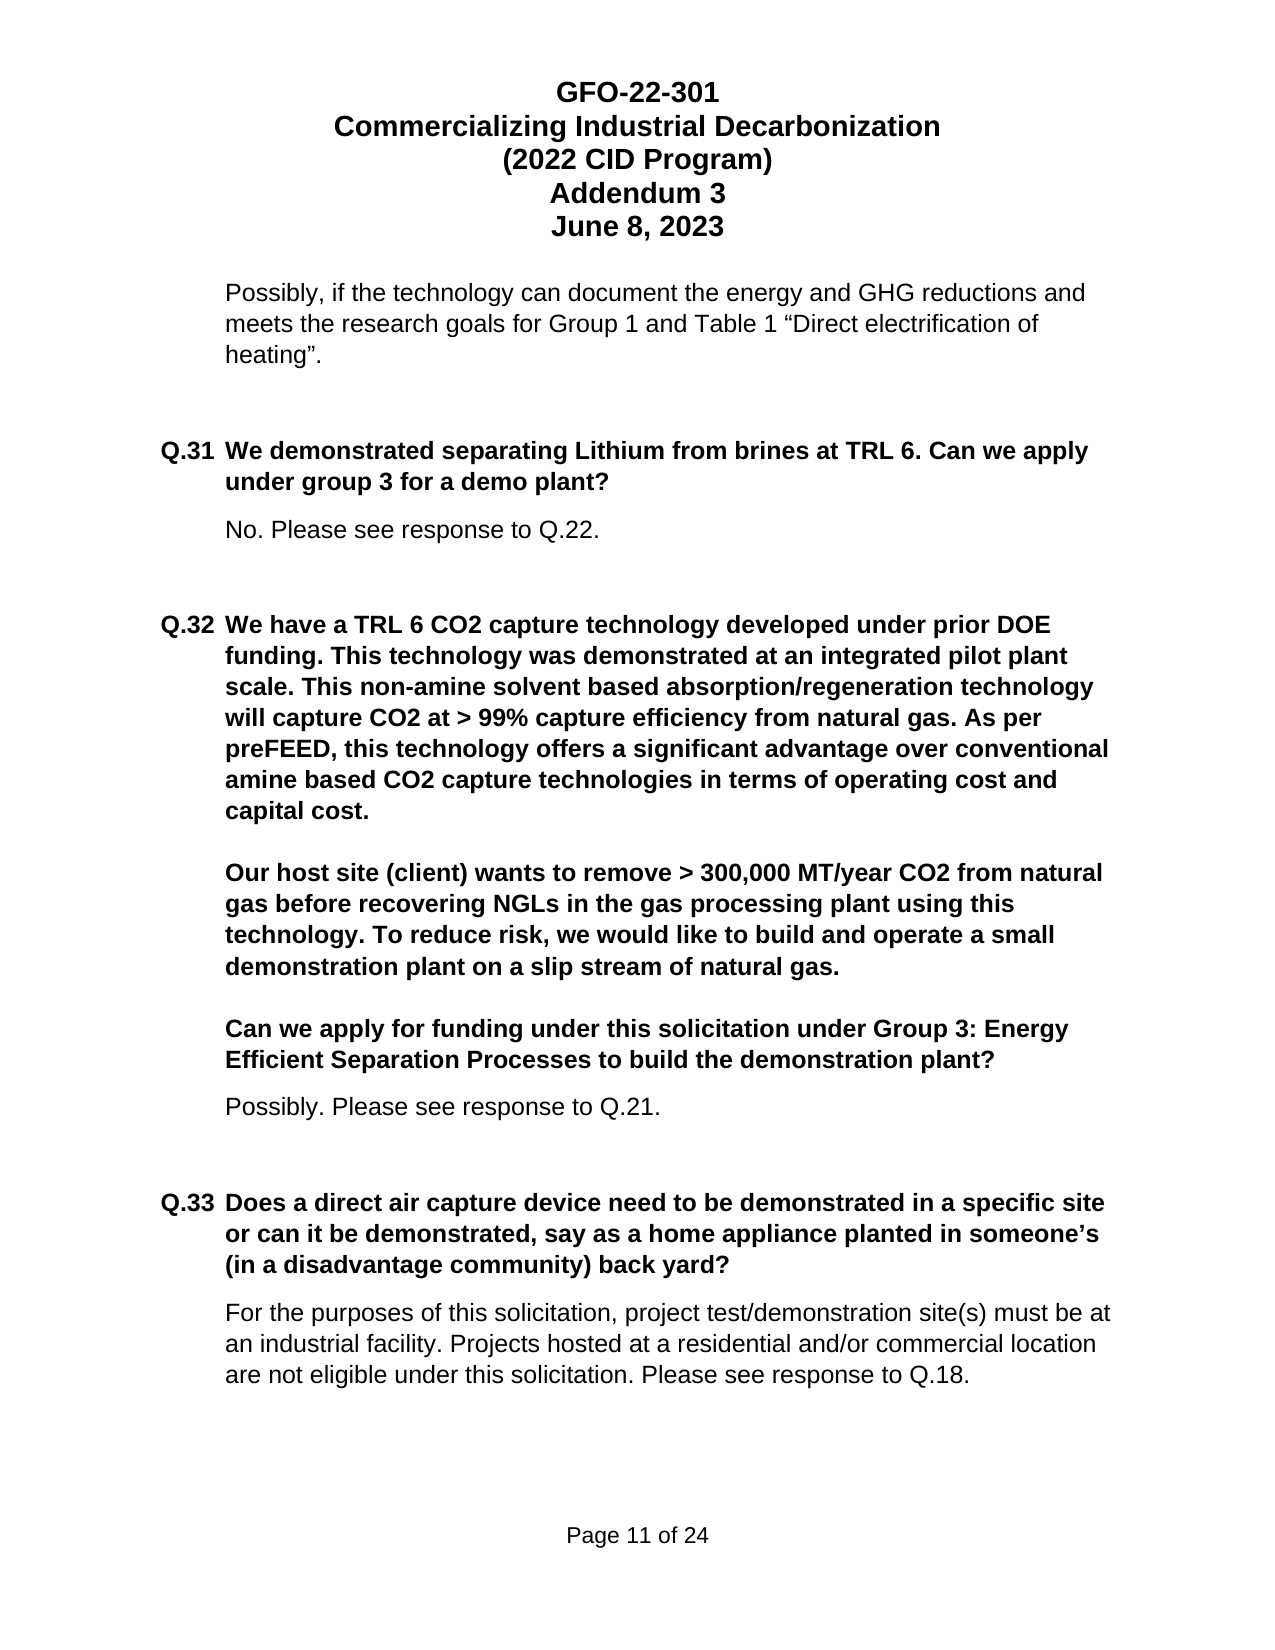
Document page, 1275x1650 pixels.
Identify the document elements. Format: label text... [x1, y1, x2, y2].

text Possibly, if the technology can document the energy and GHG reductions and meets the research goals for Group 1 and Table 1 “Direct electrification of heating”. [225, 278, 1125, 369]
list We demonstrated separating Lithium from brines at TRL 6. Can we apply under group 3 for a demo plant? [187, 436, 1125, 496]
list Can we apply for funding under this solicitation under Group 3: Energy Efficient Separation Processes to build the demonstration plant? [225, 1013, 1125, 1073]
list Our host site (client) wants to remove > 300,000 MT/year CO2 from natural gas before recovering NGLs in the gas processing plant using this technology. To reduce risk, we would like to build and operate a small demonstration plant on a slip stream of natural gas. [225, 858, 1125, 980]
text For the purposes of this solicitation, project test/demonstration site(s) must be at an industrial facility. Projects hosted at a residential and/or commercial location are not eligible under this solicitation. Please see response to Q.18. [225, 1297, 1125, 1388]
text No. Please see response to Q.22. [225, 514, 1125, 543]
list Does a direct air capture device need to be demonstrated in a specific site or can it be demonstrated, say as a home appliance planted in someone’s (in a disadvantage community) back yard? [187, 1188, 1125, 1278]
list We have a TRL 6 CO2 capture technology developed under prior DOE funding. This technology was demonstrated at an integrated pilot plant scale. This non-amine solvent based absorption/regeneration technology will capture CO2 at > 99% capture efficiency from natural gas. As per preFEED, this technology offers a significant advantage over conventional amine based CO2 capture technologies in terms of operating cost and capital cost. [187, 610, 1125, 825]
text Possibly. Please see response to Q.21. [225, 1092, 1125, 1121]
